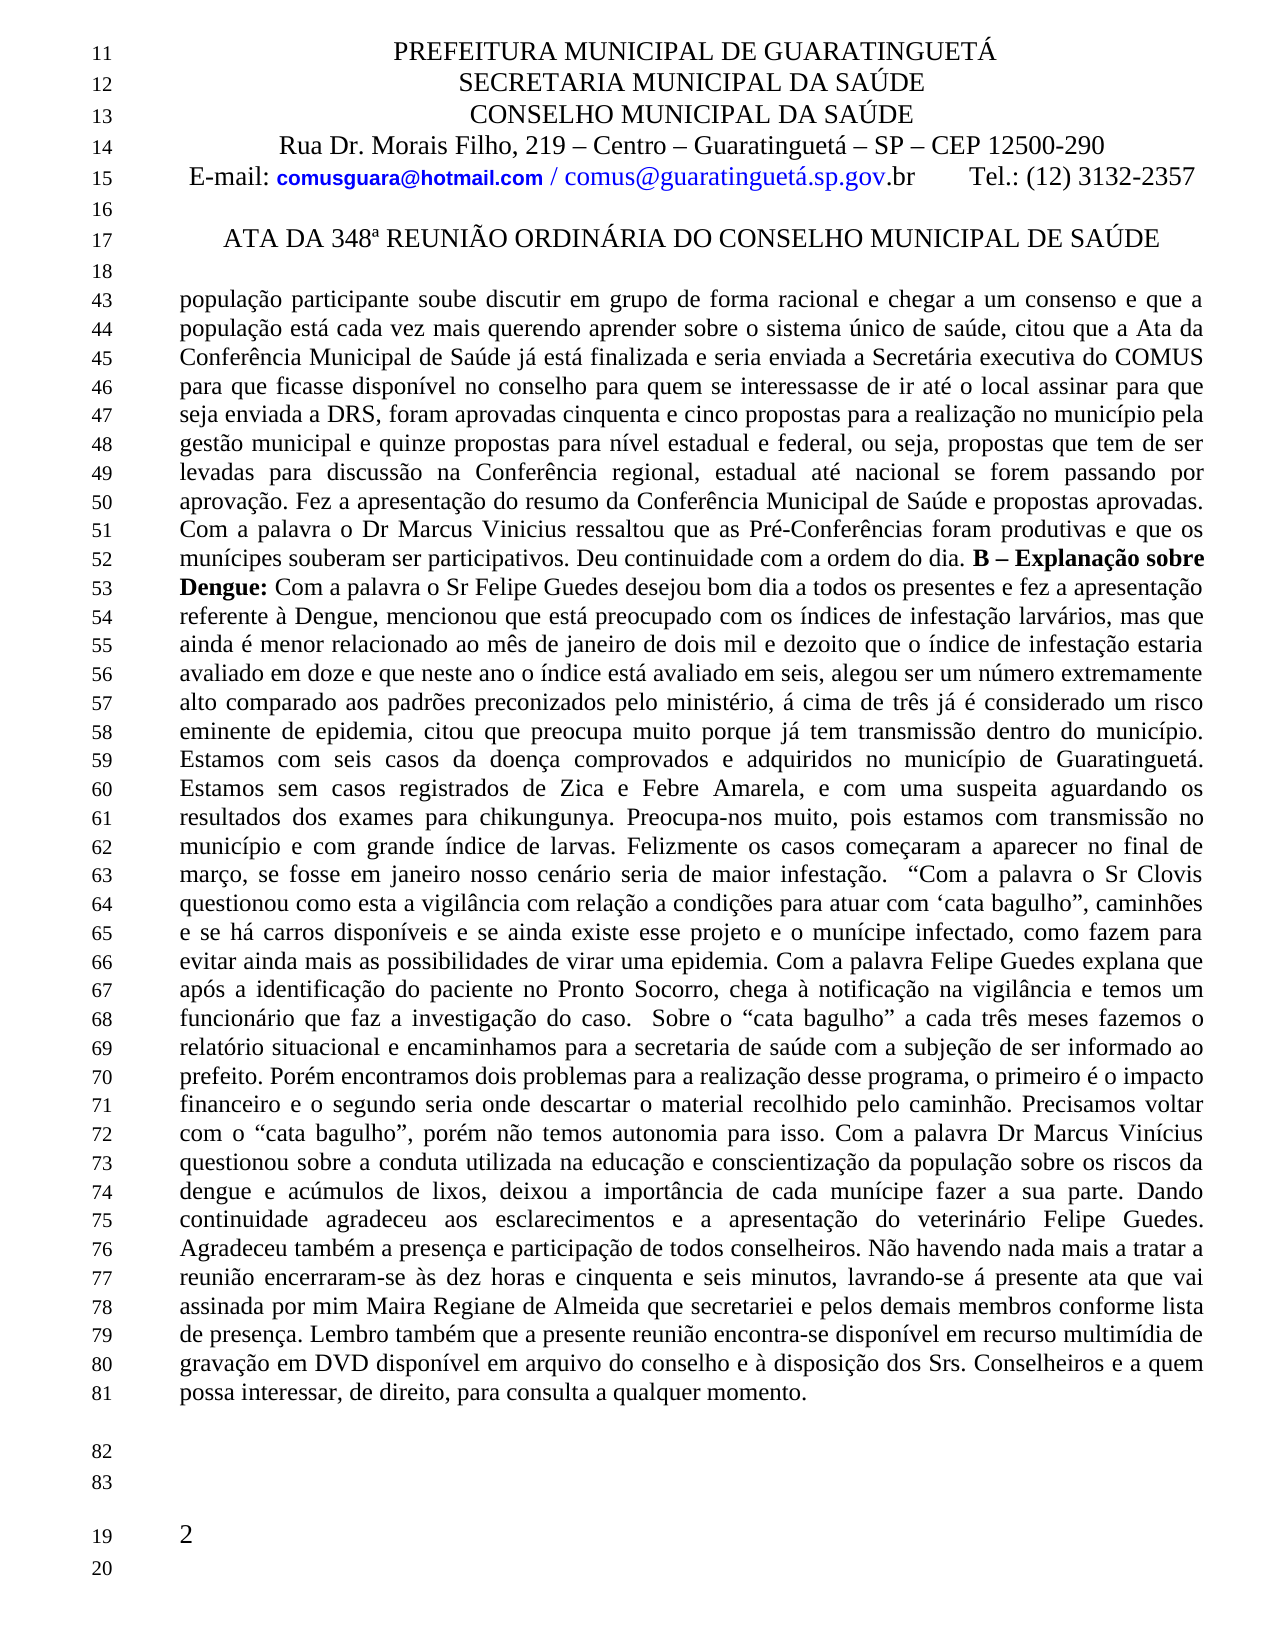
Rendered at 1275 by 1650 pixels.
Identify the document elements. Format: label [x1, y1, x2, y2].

text [179, 284, 1205, 1406]
